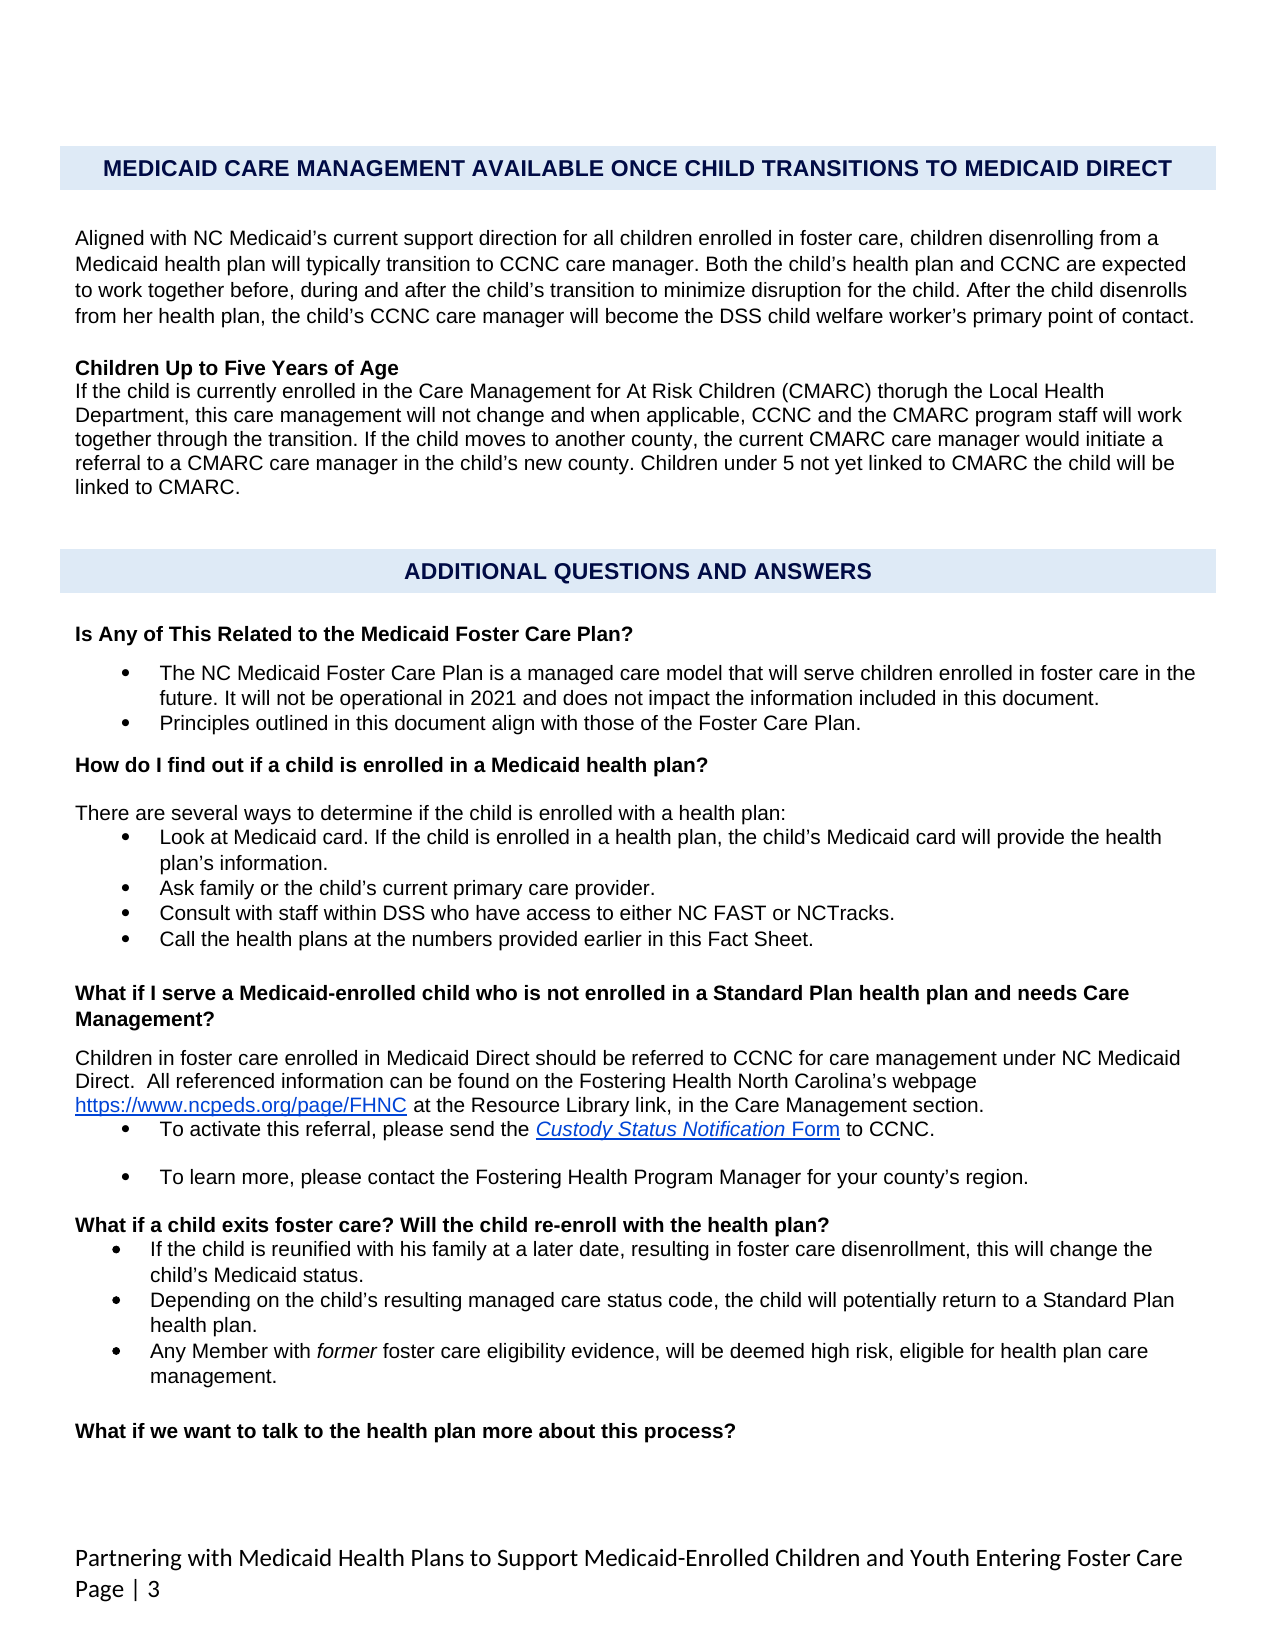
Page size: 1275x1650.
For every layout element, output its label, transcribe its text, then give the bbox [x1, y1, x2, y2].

text There are several ways to determine if the child is enrolled with a health plan: [75, 801, 1200, 825]
text ADDITIONAL QUESTIONS AND ANSWERS [67, 555, 1210, 587]
text Aligned with NC Medicaid’s current support direction for all children enrolled in foster care, children disenrolling from a Medicaid health plan will typically transition to CCNC care manager. Both the child’s health plan and CCNC are expected to work together before, during and after the child’s transition to minimize disruption for the child. After the child disenrolls from her health plan, the child’s CCNC care manager will become the DSS child welfare worker’s primary point of contact. [75, 226, 1200, 328]
list Principles outlined in this document align with those of the Foster Care Plan. [122, 711, 1200, 735]
list The NC Medicaid Foster Care Plan is a managed care model that will serve children enrolled in foster care in the future. It will not be operational in 2021 and does not impact the information included in this document. [122, 660, 1200, 710]
list Call the health plans at the numbers provided earlier in this Fact Sheet. [122, 927, 1200, 951]
text How do I find out if a child is enrolled in a Medicaid health plan? [75, 753, 1200, 777]
text Medicaid Care Management Available once Child TRANSITIONS to Medicaid Direct [67, 152, 1210, 183]
list If the child is reunified with his family at a later date, resulting in foster care disenrollment, this will change the child’s Medicaid status. [112, 1237, 1200, 1287]
list Consult with staff within DSS who have access to either NC FAST or NCTracks. [122, 901, 1200, 925]
text What if I serve a Medicaid-enrolled child who is not enrolled in a Standard Plan health plan and needs Care Management? [75, 981, 1200, 1031]
text Children Up to Five Years of Age [75, 355, 1200, 379]
list Ask family or the child’s current primary care provider. [122, 876, 1200, 900]
text Children in foster care enrolled in Medicaid Direct should be referred to CCNC for care management under NC Medicaid Direct. All referenced information can be found on the Fostering Health North Carolina’s webpage https://www.ncpeds.org/page/FHNC at the Resource Library link, in the Care Management section. [75, 1045, 1200, 1117]
list Depending on the child’s resulting managed care status code, the child will potentially return to a Standard Plan health plan. [112, 1288, 1200, 1337]
list To learn more, please contact the Fostering Health Program Manager for your county’s region. [122, 1165, 1200, 1189]
text Is Any of This Related to the Medicaid Foster Care Plan? [75, 622, 1200, 646]
list To activate this referral, please send the Custody Status Notification Form to CCNC. [122, 1117, 1200, 1141]
list Any Member with former foster care eligibility evidence, will be deemed high risk, eligible for health plan care management. [112, 1339, 1200, 1388]
text If the child is currently enrolled in the Care Management for At Risk Children (CMARC) thorugh the Local Health Department, this care management will not change and when applicable, CCNC and the CMARC program staff will work together through the transition. If the child moves to another county, the current CMARC care manager would initiate a referral to a CMARC care manager in the child’s new county. Children under 5 not yet linked to CMARC the child will be linked to CMARC. [75, 379, 1200, 499]
list Look at Medicaid card. If the child is enrolled in a health plan, the child’s Medicaid card will provide the health plan’s information. [122, 825, 1200, 874]
text What if we want to talk to the health plan more about this process? [75, 1418, 1200, 1442]
text What if a child exits foster care? Will the child re-enroll with the health plan? [75, 1213, 1200, 1237]
